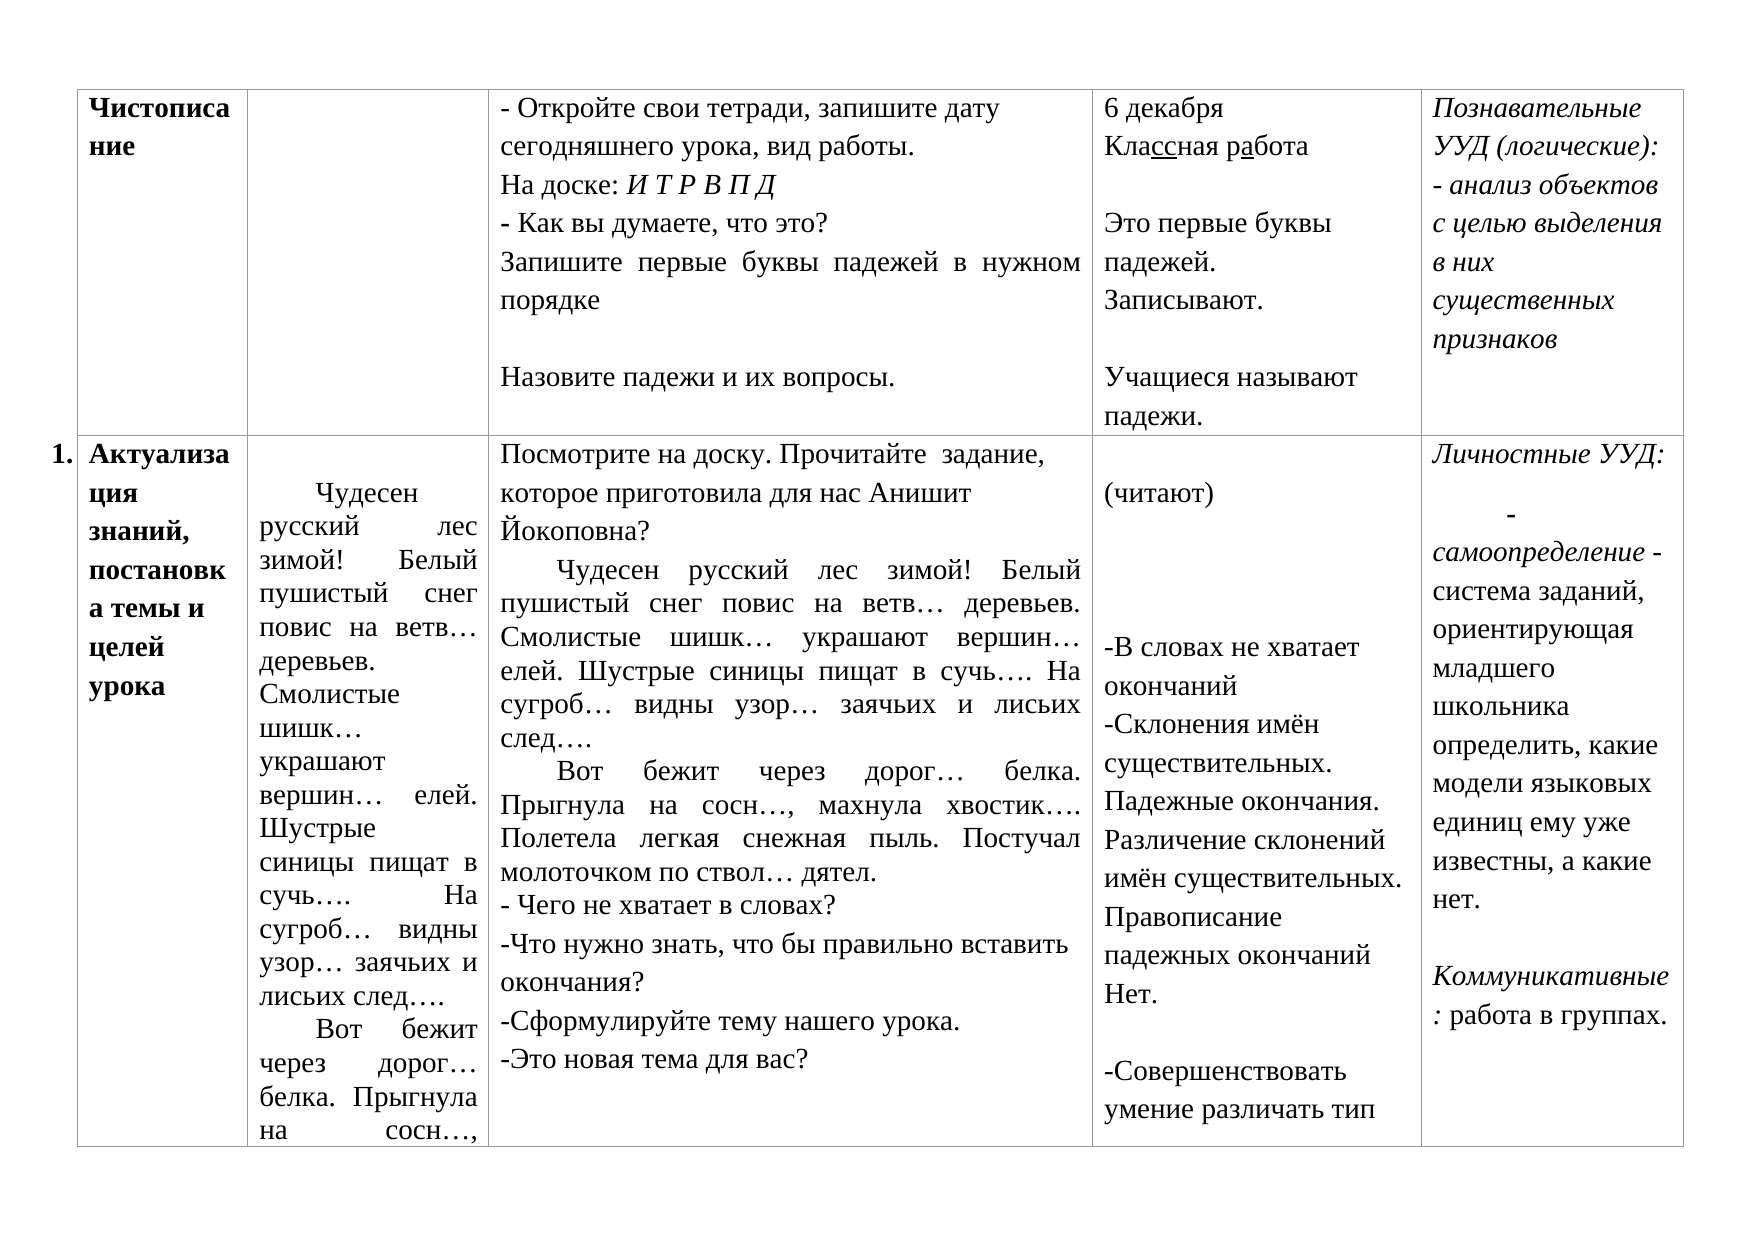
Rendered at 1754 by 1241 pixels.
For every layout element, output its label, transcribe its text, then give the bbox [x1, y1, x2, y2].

table_cell Чистописание [78, 90, 247, 435]
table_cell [489, 436, 1092, 1146]
table_cell Познавательные УУД (логические): - анализ объектов с целью выделения в них существенных признаков [1422, 90, 1683, 435]
table_cell - Откройте свои тетради, запишите дату сегодняшнего урока, вид работы. На доске: И Т Р В П Д - Как вы думаете, что это? Запишите первые буквы падежей в нужном порядке Назовите падежи и их вопросы. [489, 90, 1092, 435]
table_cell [1422, 436, 1683, 1146]
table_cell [78, 436, 247, 1146]
table_cell [248, 90, 488, 435]
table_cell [248, 436, 488, 1146]
table_cell 6 декабря Классная работа Это первые буквы падежей. Записывают. Учащиеся называют падежи. [1093, 90, 1421, 435]
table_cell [1093, 436, 1421, 1146]
